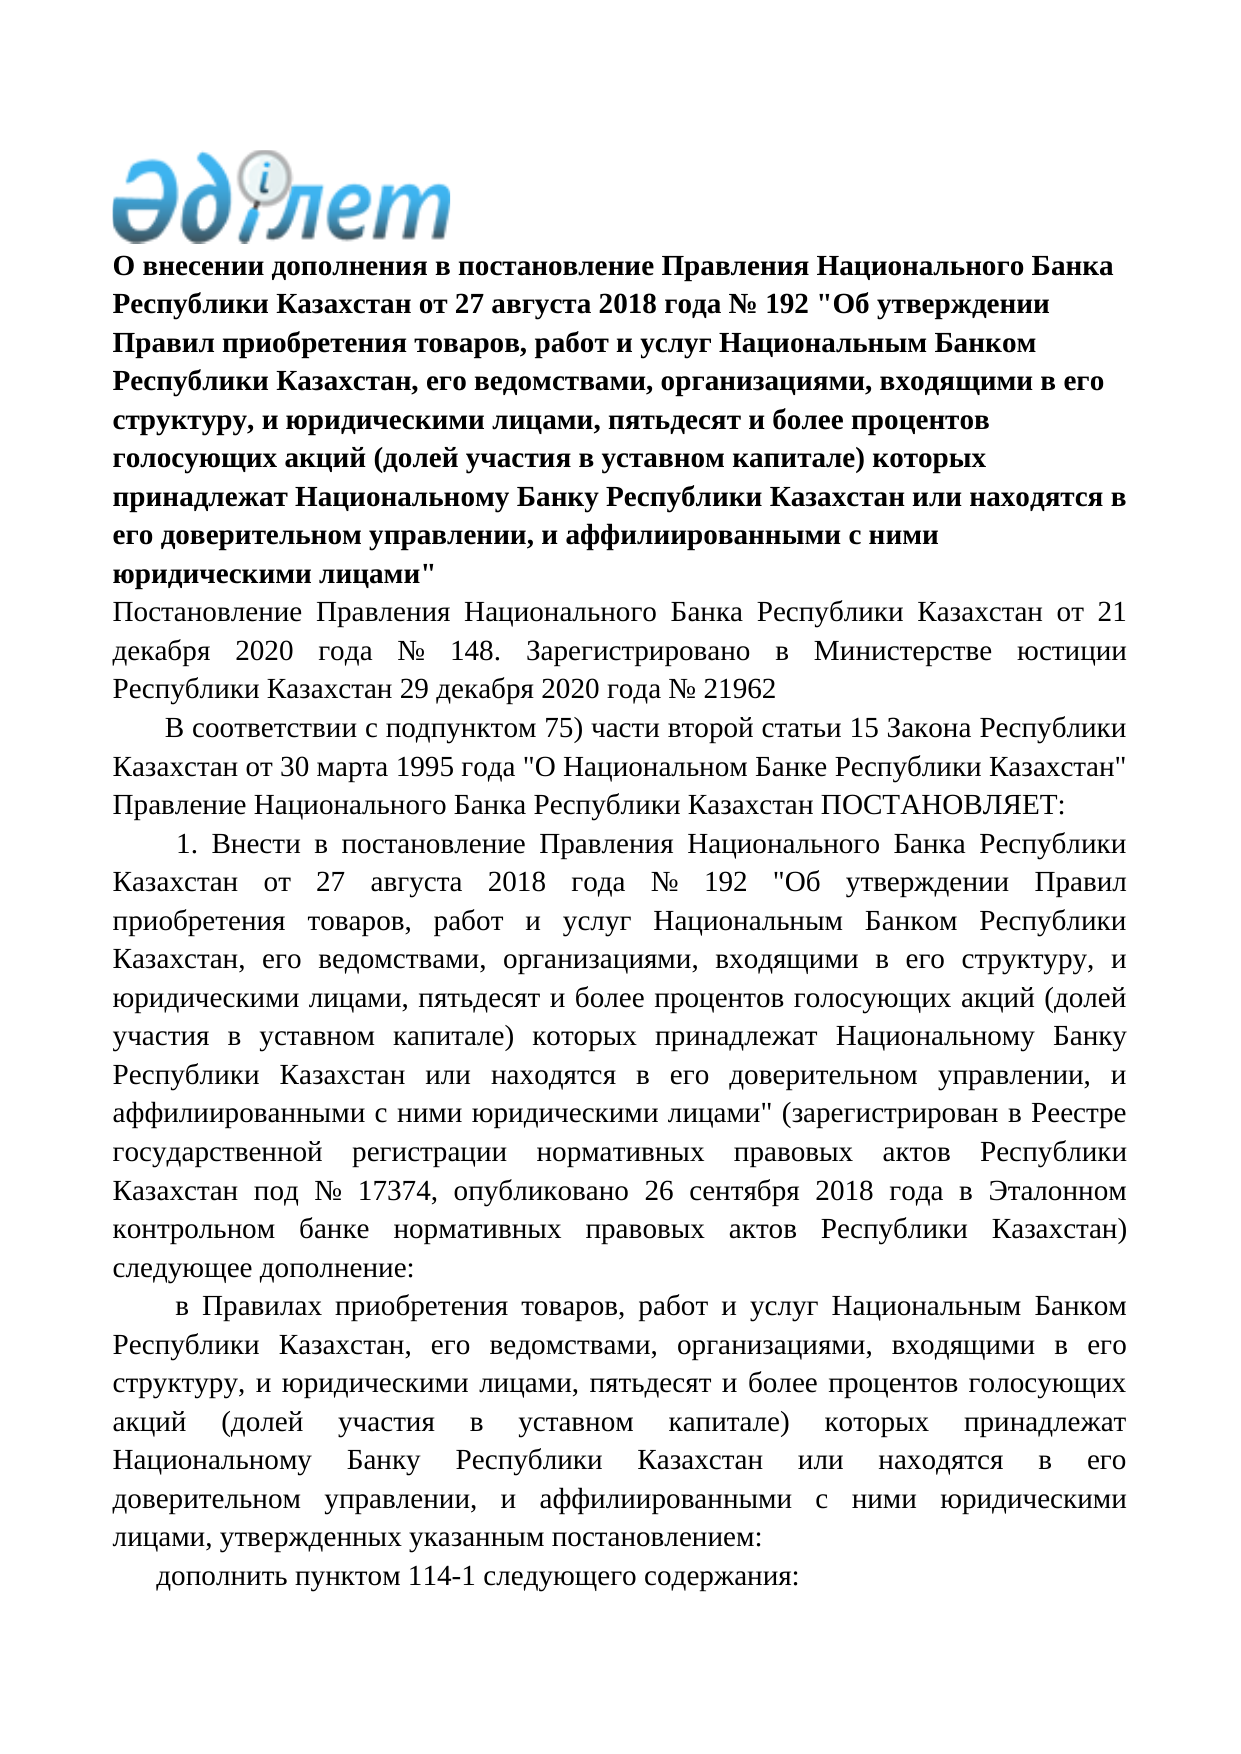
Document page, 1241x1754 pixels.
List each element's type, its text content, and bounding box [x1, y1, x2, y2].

text О внесении дополнения в постановление Правления Национального Банка Республики Казахстан от 27 августа 2018 года № 192 "Об утверждении Правил приобретения товаров, работ и услуг Национальным Банком Республики Казахстан, его ведомствами, организациями, входящими в его структуру, и юридическими лицами, пятьдесят и более процентов голосующих акций (долей участия в уставном капитале) которых принадлежат Национальному Банку Республики Казахстан или находятся в его доверительном управлении, и аффилиированными с ними юридическими лицами" [112, 248, 1128, 589]
text 1. Внести в постановление Правления Национального Банка Республики Казахстан от 27 августа 2018 года № 192 "Об утверждении Правил приобретения товаров, работ и услуг Национальным Банком Республики Казахстан, его ведомствами, организациями, входящими в его структуру, и юридическими лицами, пятьдесят и более процентов голосующих акций (долей участия в уставном капитале) которых принадлежат Национальному Банку Республики Казахстан или находятся в его доверительном управлении, и аффилиированными с ними юридическими лицами" (зарегистрирован в Реестре государственной регистрации нормативных правовых актов Республики Казахстан под № 17374, опубликовано 26 сентября 2018 года в Эталонном контрольном банке нормативных правовых актов Республики Казахстан) следующее дополнение: [112, 826, 1128, 1283]
picture [112, 150, 451, 244]
text в Правилах приобретения товаров, работ и услуг Национальным Банком Республики Казахстан, его ведомствами, организациями, входящими в его структуру, и юридическими лицами, пятьдесят и более процентов голосующих акций (долей участия в уставном капитале) которых принадлежат Национальному Банку Республики Казахстан или находятся в его доверительном управлении, и аффилиированными с ними юридическими лицами, утвержденных указанным постановлением: [112, 1288, 1128, 1553]
text дополнить пунктом 114-1 следующего содержания: [112, 1558, 1128, 1592]
text Постановление Правления Национального Банка Республики Казахстан от 21 декабря 2020 года № 148. Зарегистрировано в Министерстве юстиции Республики Казахстан 29 декабря 2020 года № 21962 [112, 594, 1128, 705]
text В соответствии с подпунктом 75) части второй статьи 15 Закона Республики Казахстан от 30 марта 1995 года "О Национальном Банке Республики Казахстан" Правление Национального Банка Республики Казахстан ПОСТАНОВЛЯЕТ: [112, 710, 1128, 821]
